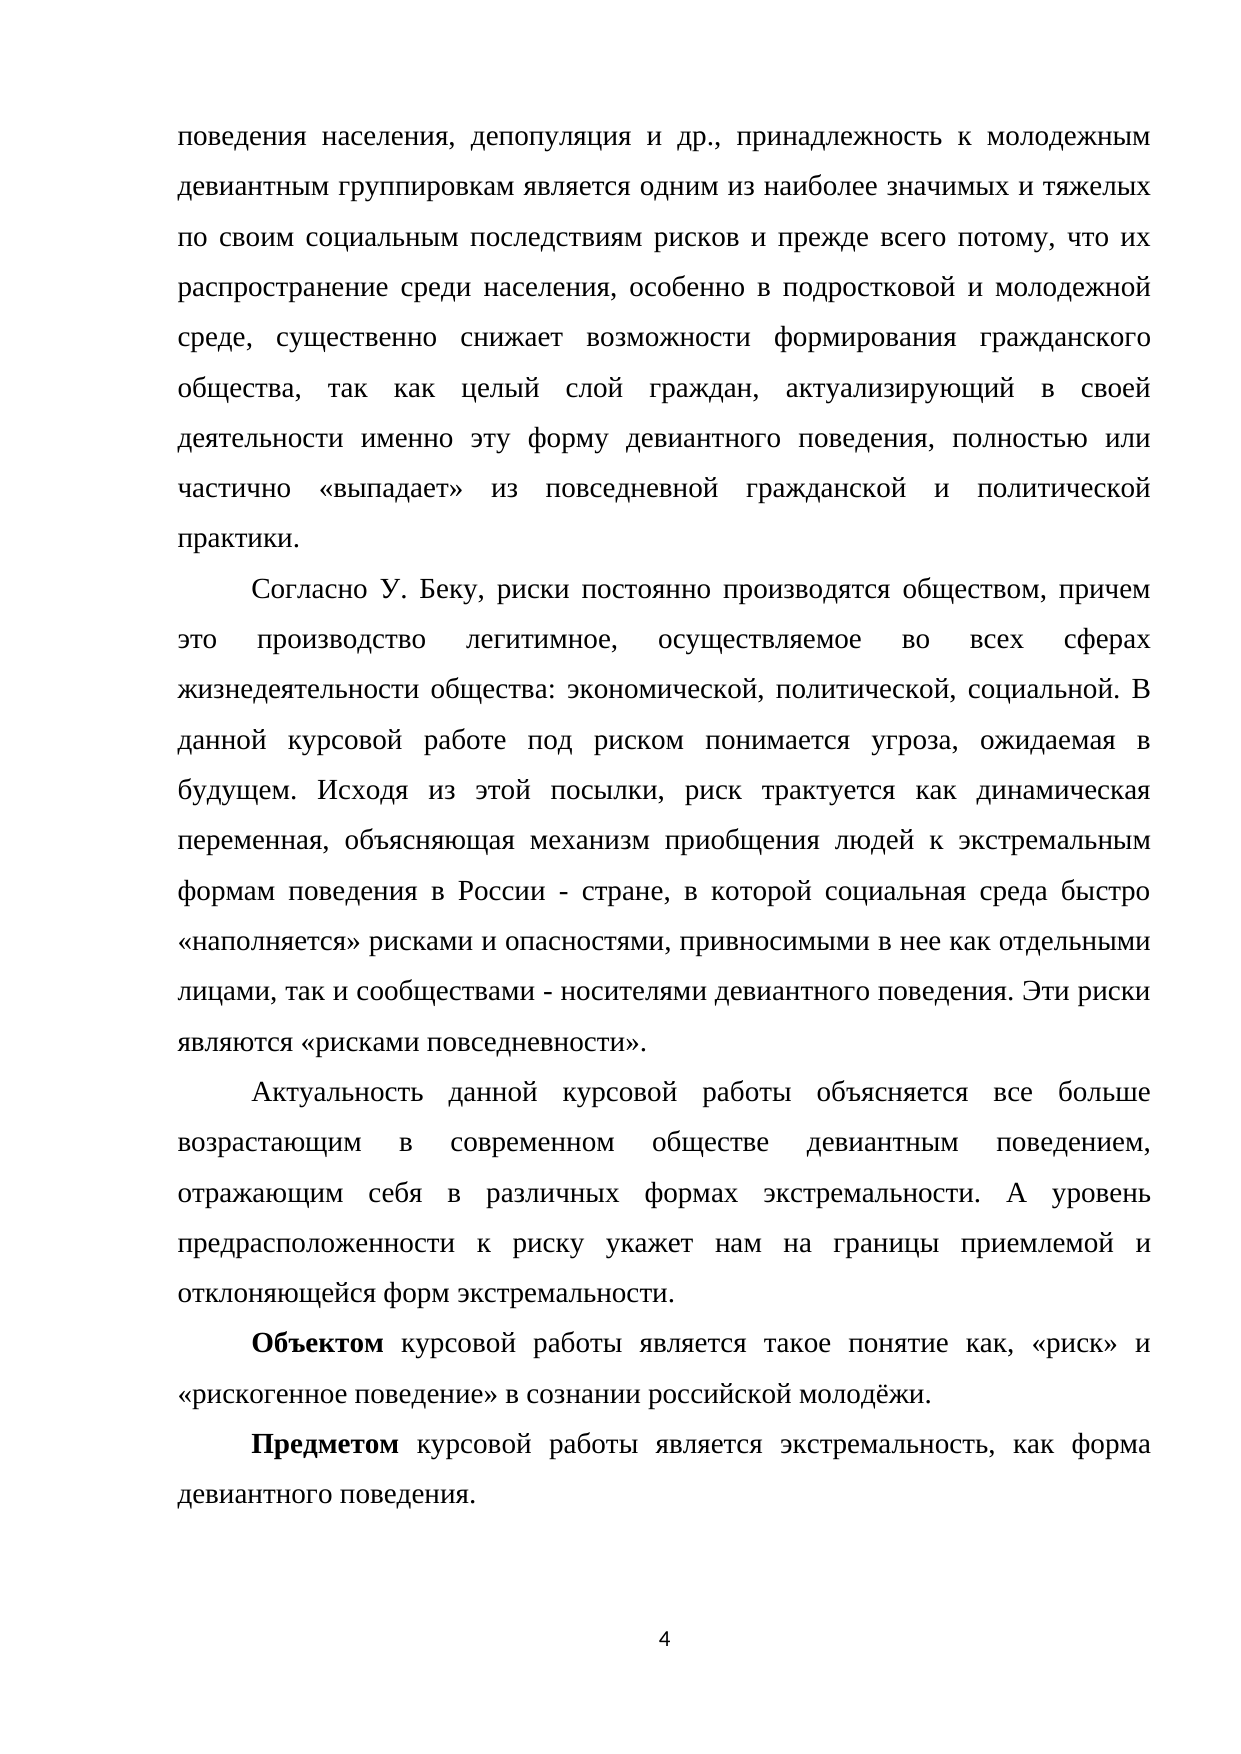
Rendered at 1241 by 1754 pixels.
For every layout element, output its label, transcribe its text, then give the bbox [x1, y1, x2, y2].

text Согласно У. Беку, риски постоянно производятся обществом, причем это производство легитимное, осуществляемое во всех сферах жизнедеятельности общества: экономической, политической, социальной. В данной курсовой работе под риском понимается угроза, ожидаемая в будущем. Исходя из этой посылки, риск трактуется как динамическая переменная, объясняющая механизм приобщения людей к экстремальным формам поведения в России - стране, в которой социальная среда быстро «наполняется» рисками и опасностями, привносимыми в нее как отдельными лицами, так и сообществами - носителями девиантного поведения. Эти риски являются «рисками повседневности». [177, 571, 1152, 1057]
text Актуальность данной курсовой работы объясняется все больше возрастающим в современном обществе девиантным поведением, отражающим себя в различных формах экстремальности. А уровень предрасположенности к риску укажет нам на границы приемлемой и отклоняющейся форм экстремальности. [177, 1074, 1152, 1309]
text Предметом курсовой работы является экстремальность, как форма девиантного поведения. [177, 1426, 1152, 1510]
text Объектом курсовой работы является такое понятие как, «риск» и «рискогенное поведение» в сознании российской молодёжи. [177, 1326, 1152, 1409]
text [177, 118, 1152, 554]
